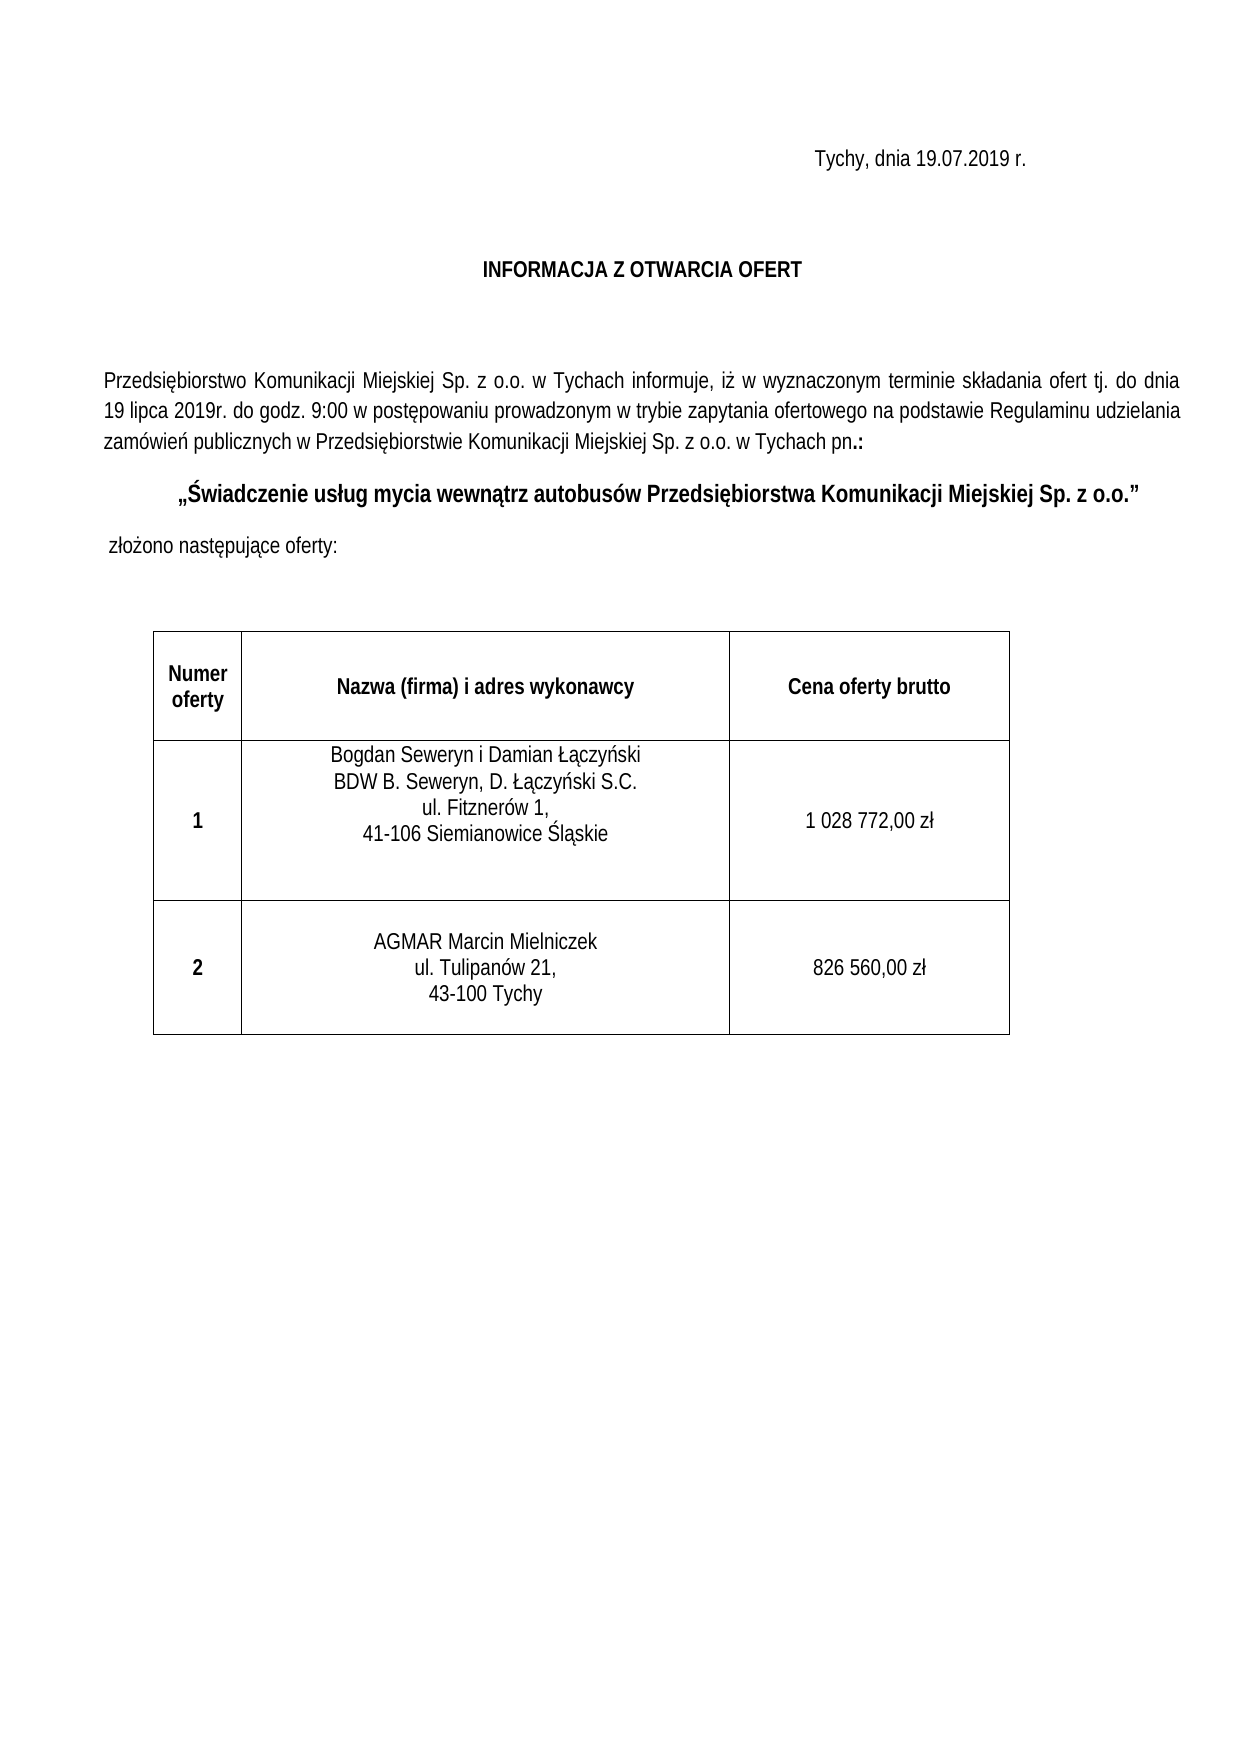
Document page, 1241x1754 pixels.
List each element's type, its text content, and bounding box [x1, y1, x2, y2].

table_cell 826 560,00 zł [730, 901, 1009, 1034]
text Tychy, dnia 19.07.2019 r. [103, 103, 1181, 171]
text INFORMACJA Z OTWARCIA OFERT [103, 256, 1181, 282]
table_cell 1 [154, 741, 241, 899]
table_header Cena oferty brutto [730, 632, 1009, 740]
table_cell AGMAR Marcin Mielniczek ul. Tulipanów 21, 43-100 Tychy [242, 901, 729, 1034]
text Przedsiębiorstwo Komunikacji Miejskiej Sp. z o.o. w Tychach informuje, iż w wyznaczonym terminie składania ofert tj. do dnia 19 lipca 2019r. do godz. 9:00 w postępowaniu prowadzonym w trybie zapytania ofertowego na podstawie Regulaminu udzielania zamówień publicznych w Przedsiębiorstwie Komunikacji Miejskiej Sp. z o.o. w Tychach pn.: [103, 367, 1181, 454]
table_cell Bogdan Seweryn i Damian Łączyński BDW B. Seweryn, D. Łączyński S.C. ul. Fitznerów 1, 41-106 Siemianowice Śląskie [242, 741, 729, 899]
table_cell 2 [154, 901, 241, 1034]
table_cell 1 028 772,00 zł [730, 741, 1009, 899]
table_header Nazwa (firma) i adres wykonawcy [242, 632, 729, 740]
table_header Numer oferty [154, 632, 241, 740]
text „Świadczenie usług mycia wewnątrz autobusów Przedsiębiorstwa Komunikacji Miejskiej Sp. z o.o.” [103, 479, 1181, 507]
text złożono następujące oferty: [103, 532, 1181, 559]
